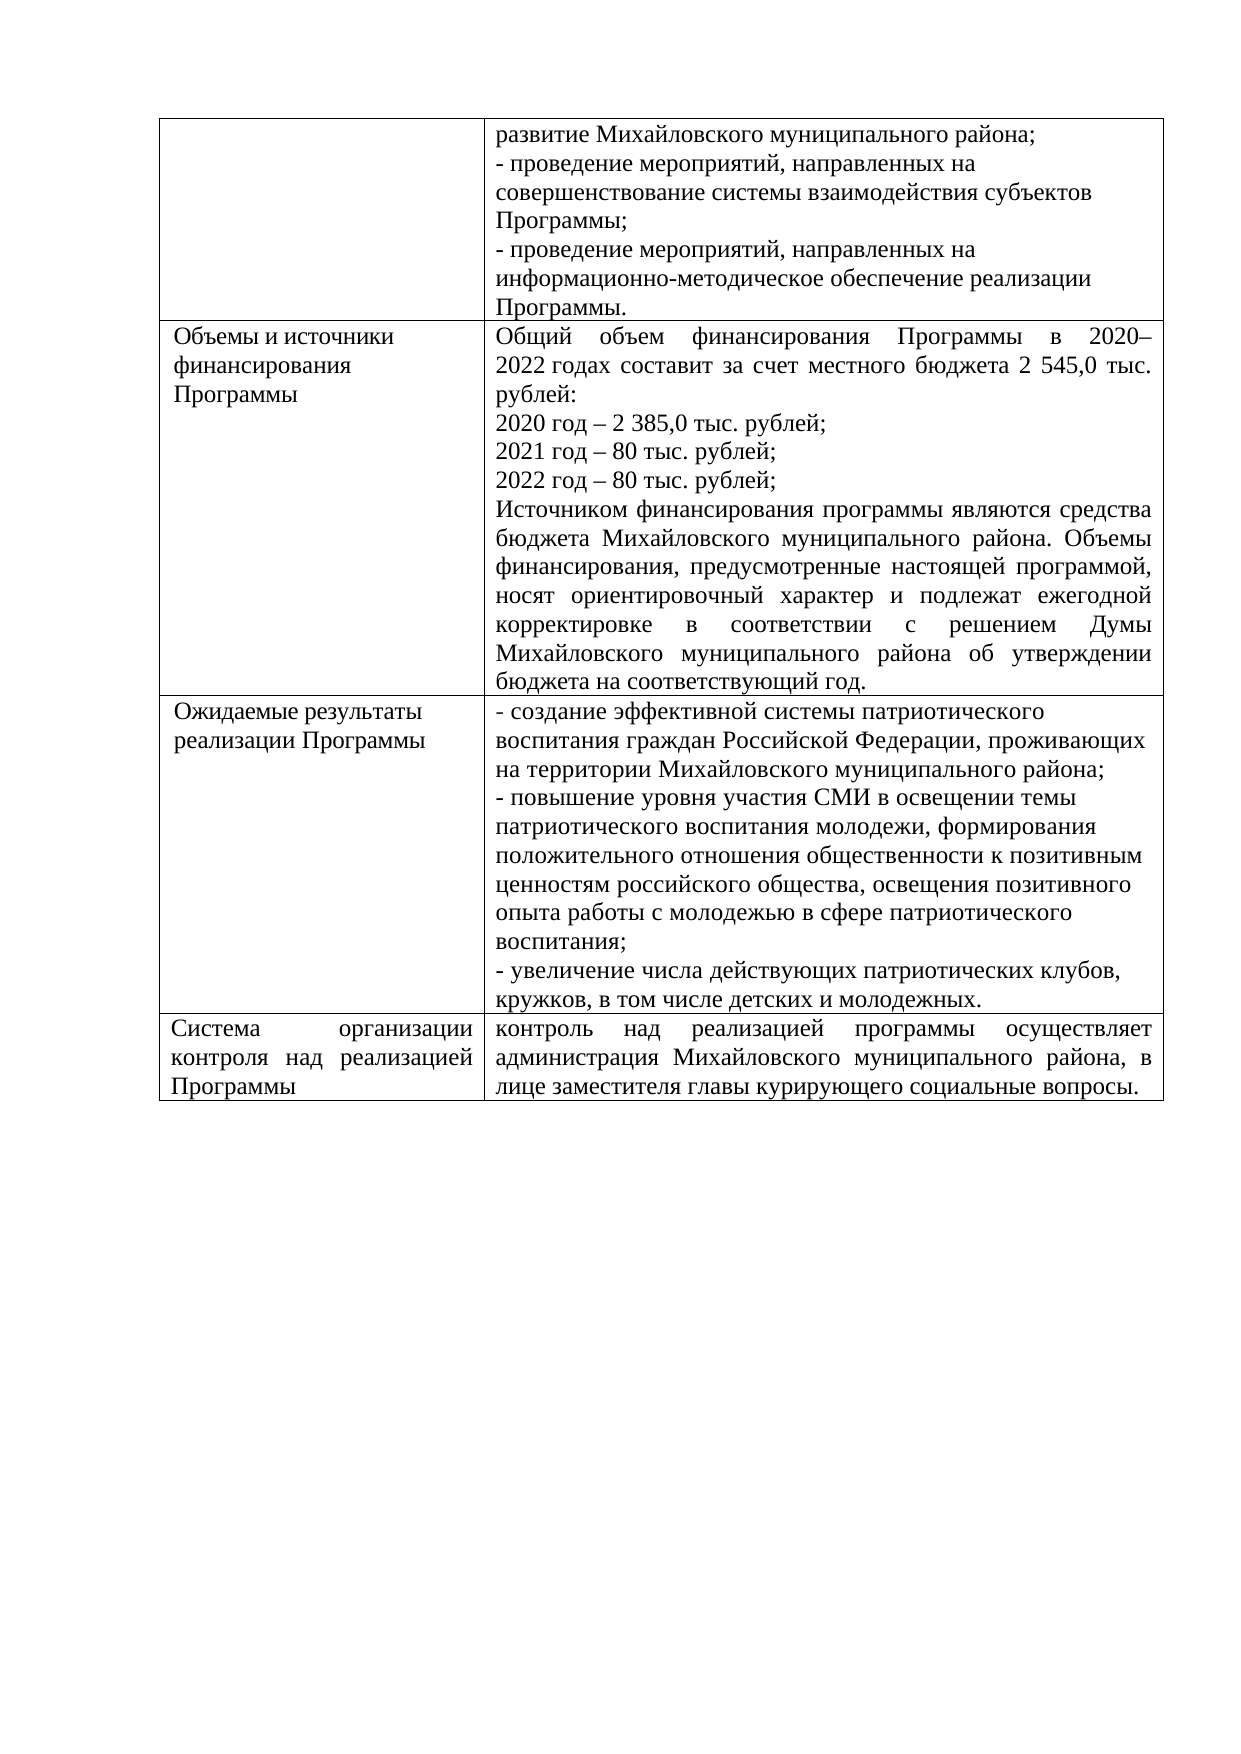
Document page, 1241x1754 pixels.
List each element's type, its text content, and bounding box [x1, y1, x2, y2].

table_cell Общий объем финансирования Программы в 2020–2022 годах составит за счет местного бюджета 2 545,0 тыс. рублей: 2020 год – 2 385,0 тыс. рублей; 2021 год – 80 тыс. рублей; 2022 год – 80 тыс. рублей; Источником финансирования программы являются средства бюджета Михайловского муниципального района. Объемы финансирования, предусмотренные настоящей программой, носят ориентировочный характер и подлежат ежегодной корректировке в соответствии с решением Думы Михайловского муниципального района об утверждении бюджета на соответствующий год. [485, 321, 1163, 695]
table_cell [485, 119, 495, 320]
table_cell Ожидаемые результаты реализации Программы [160, 696, 484, 1012]
table_cell контроль над реализацией программы осуществляет администрация Михайловского муниципального района, в лице заместителя главы курирующего социальные вопросы. [485, 1014, 1163, 1100]
table_cell Объемы и источники финансирования Программы [160, 321, 484, 695]
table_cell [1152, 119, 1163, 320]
table_cell Система организации контроля над реализацией Программы [160, 1014, 484, 1100]
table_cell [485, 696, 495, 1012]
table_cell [160, 119, 484, 320]
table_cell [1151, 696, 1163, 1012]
